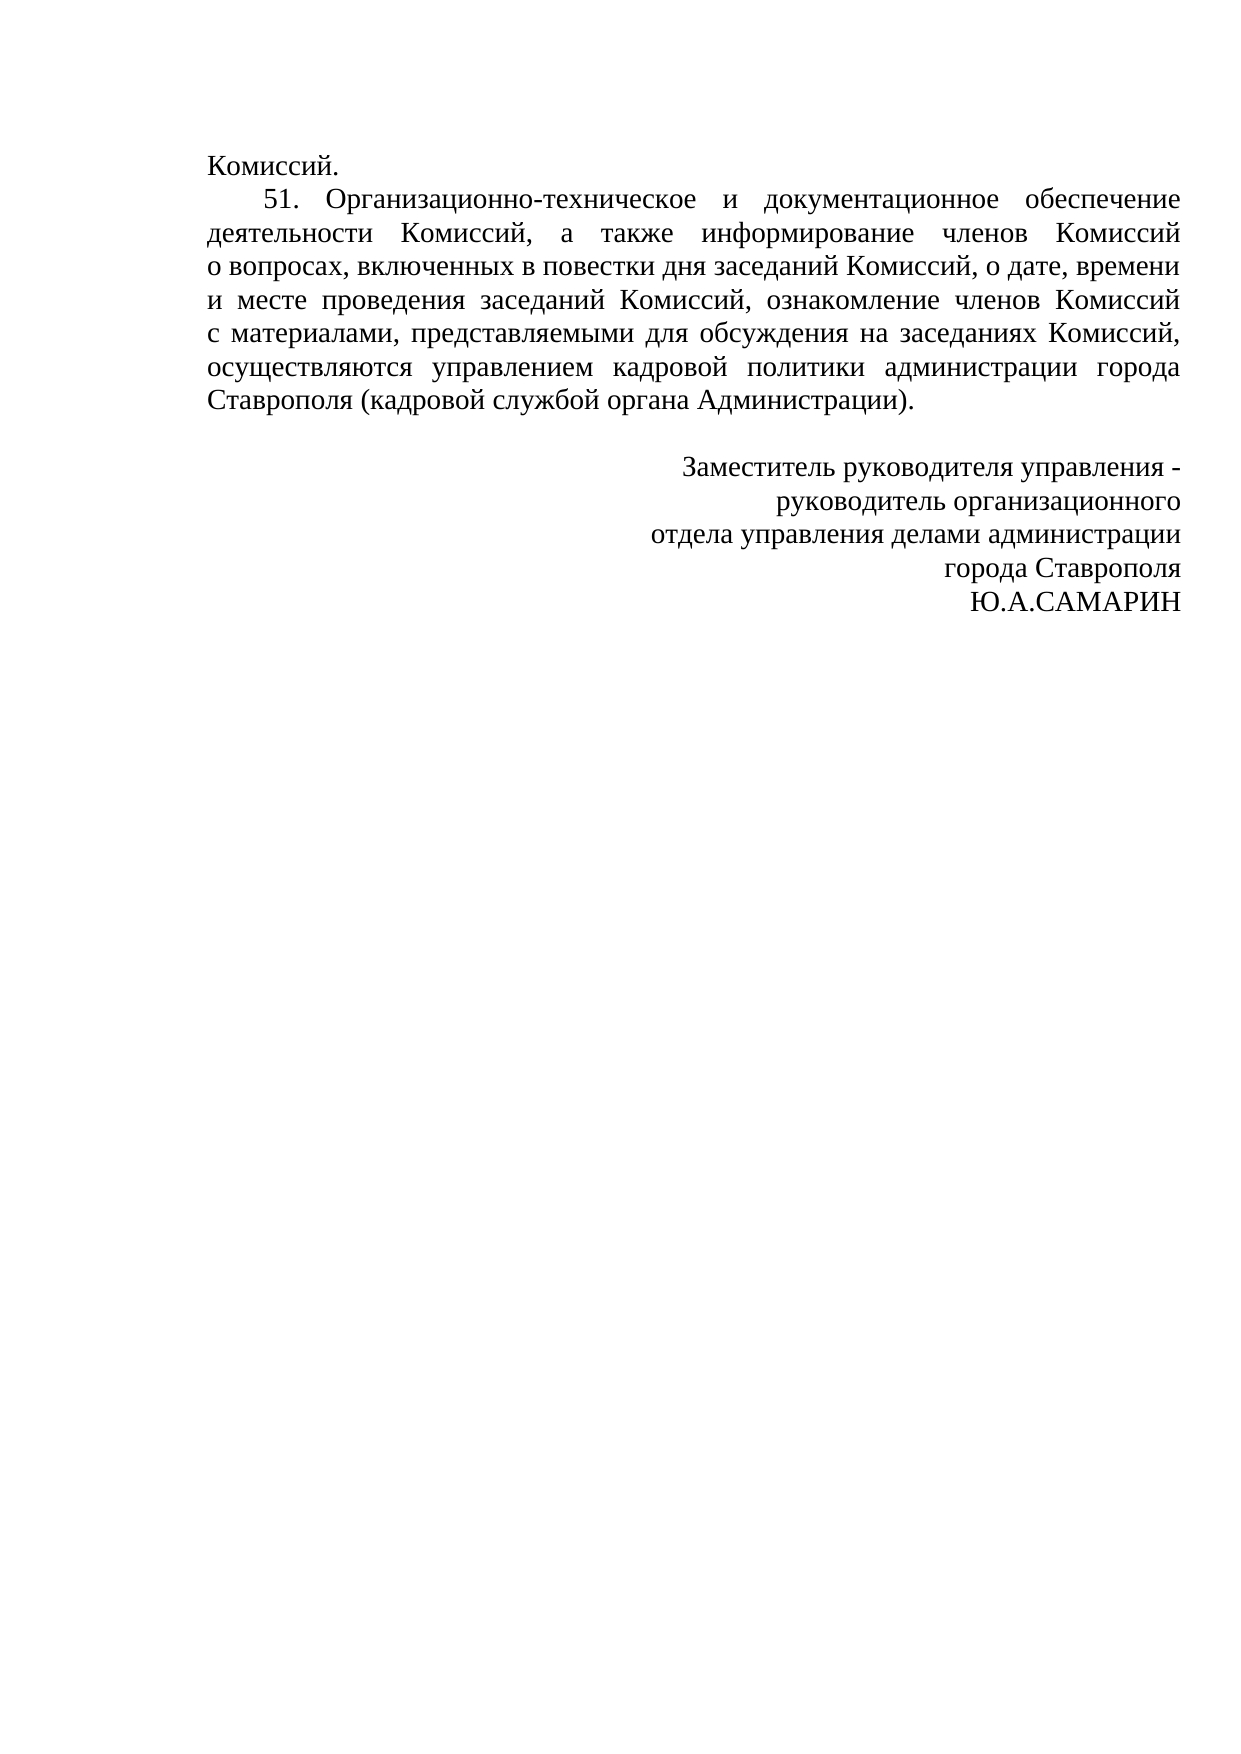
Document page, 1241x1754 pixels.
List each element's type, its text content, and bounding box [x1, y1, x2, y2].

text города Ставрополя [207, 550, 1181, 584]
text Заместитель руководителя управления - [207, 449, 1181, 483]
text отдела управления делами администрации [207, 517, 1181, 550]
text 51. Организационно-техническое и документационное обеспечение деятельности Комиссий, а также информирование членов Комиссий о вопросах, включенных в повестки дня заседаний Комиссий, о дате, времени и месте проведения заседаний Комиссий, ознакомление членов Комиссий с материалами, представляемыми для обсуждения на заседаниях Комиссий, осуществляются управлением кадровой политики администрации города Ставрополя (кадровой службой органа Администрации). [207, 181, 1181, 416]
text руководитель организационного [207, 483, 1181, 517]
text Ю.А.САМАРИН [207, 584, 1181, 617]
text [207, 148, 1181, 181]
